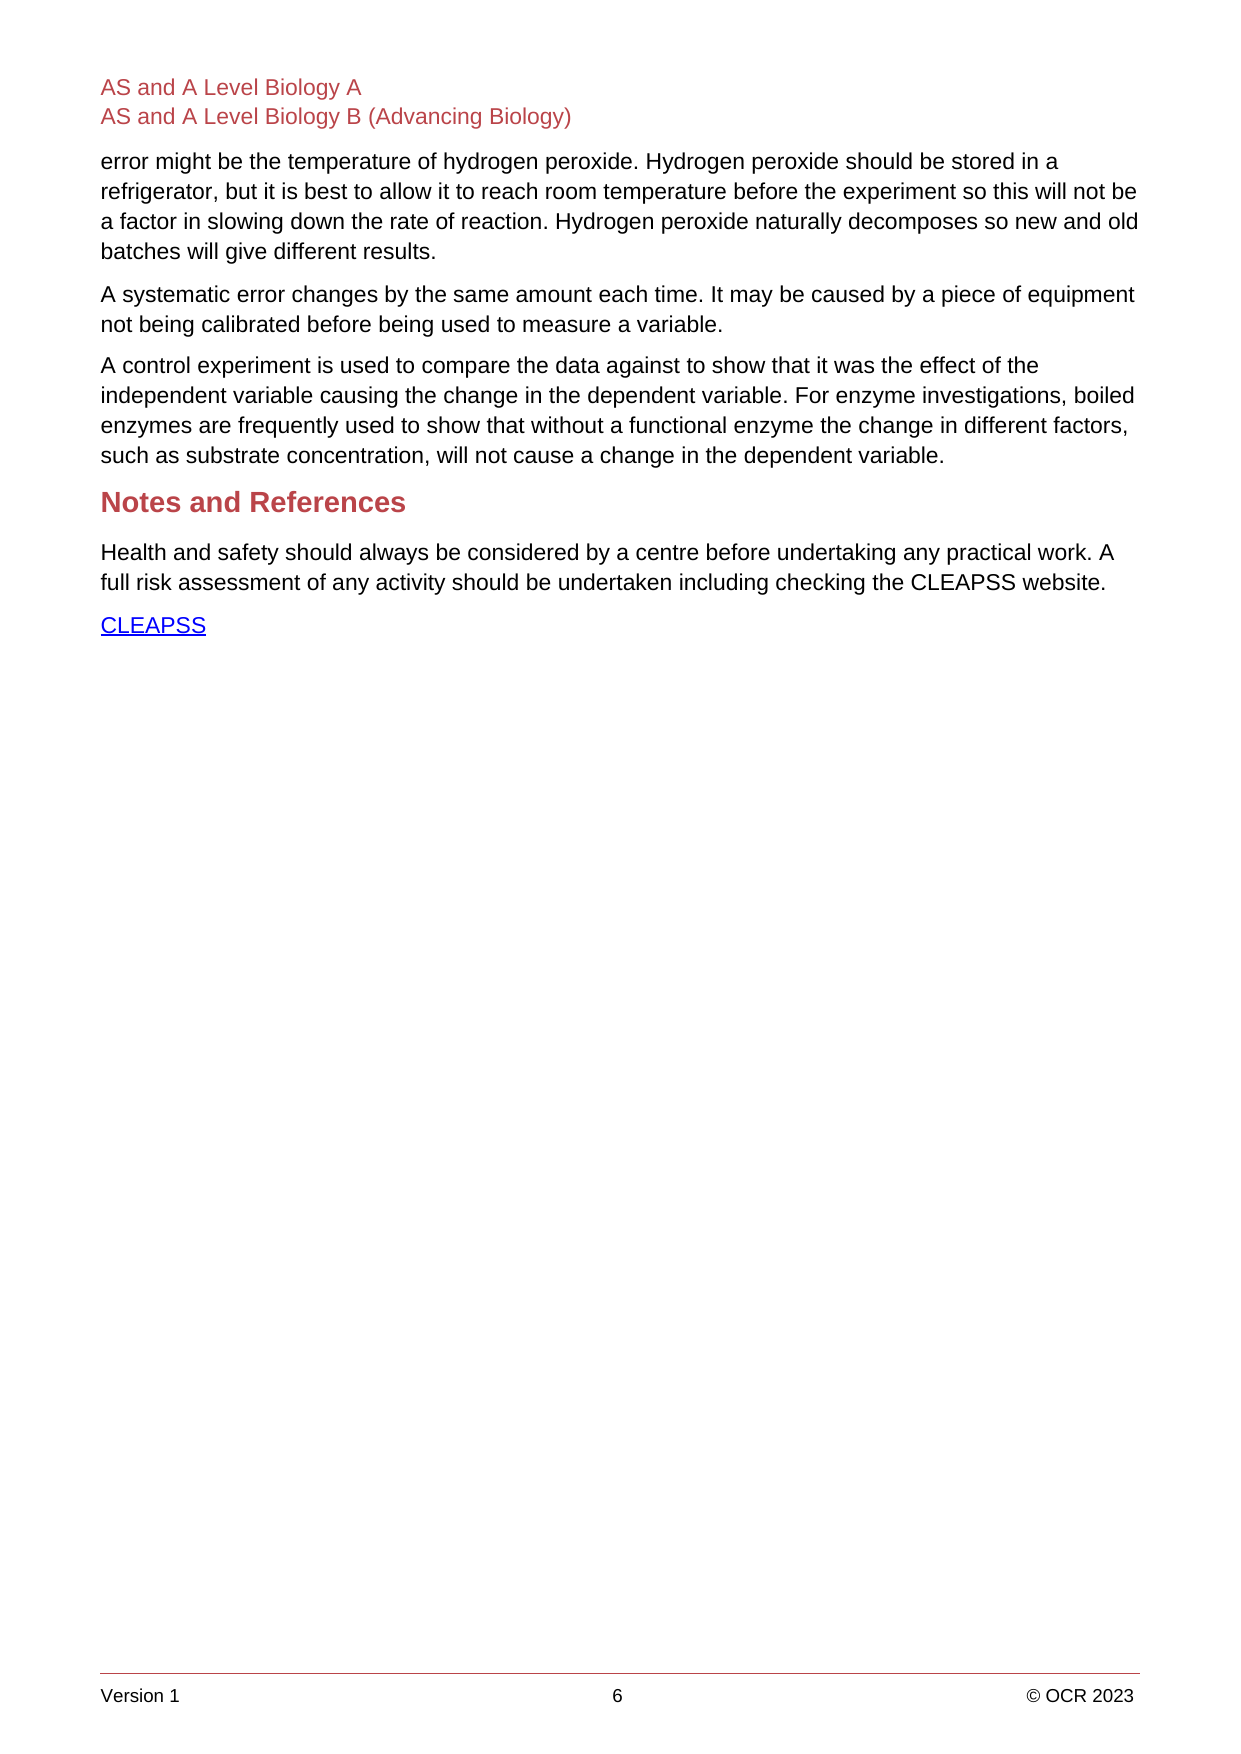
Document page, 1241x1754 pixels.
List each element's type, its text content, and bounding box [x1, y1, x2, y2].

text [100, 148, 1140, 265]
text A control experiment is used to compare the data against to show that it was the effect of the independent variable causing the change in the dependent variable. For enzyme investigations, boiled enzymes are frequently used to show that without a functional enzyme the change in different factors, such as substrate concentration, will not cause a change in the dependent variable. [100, 352, 1140, 469]
subtitle Notes and References [100, 485, 1140, 519]
text Health and safety should always be considered by a centre before undertaking any practical work. A full risk assessment of any activity should be undertaken including checking the CLEAPSS website. [100, 539, 1140, 595]
text CLEAPSS [100, 612, 1140, 638]
text A systematic error changes by the same amount each time. It may be caused by a piece of equipment not being calibrated before being used to measure a variable. [100, 281, 1140, 338]
